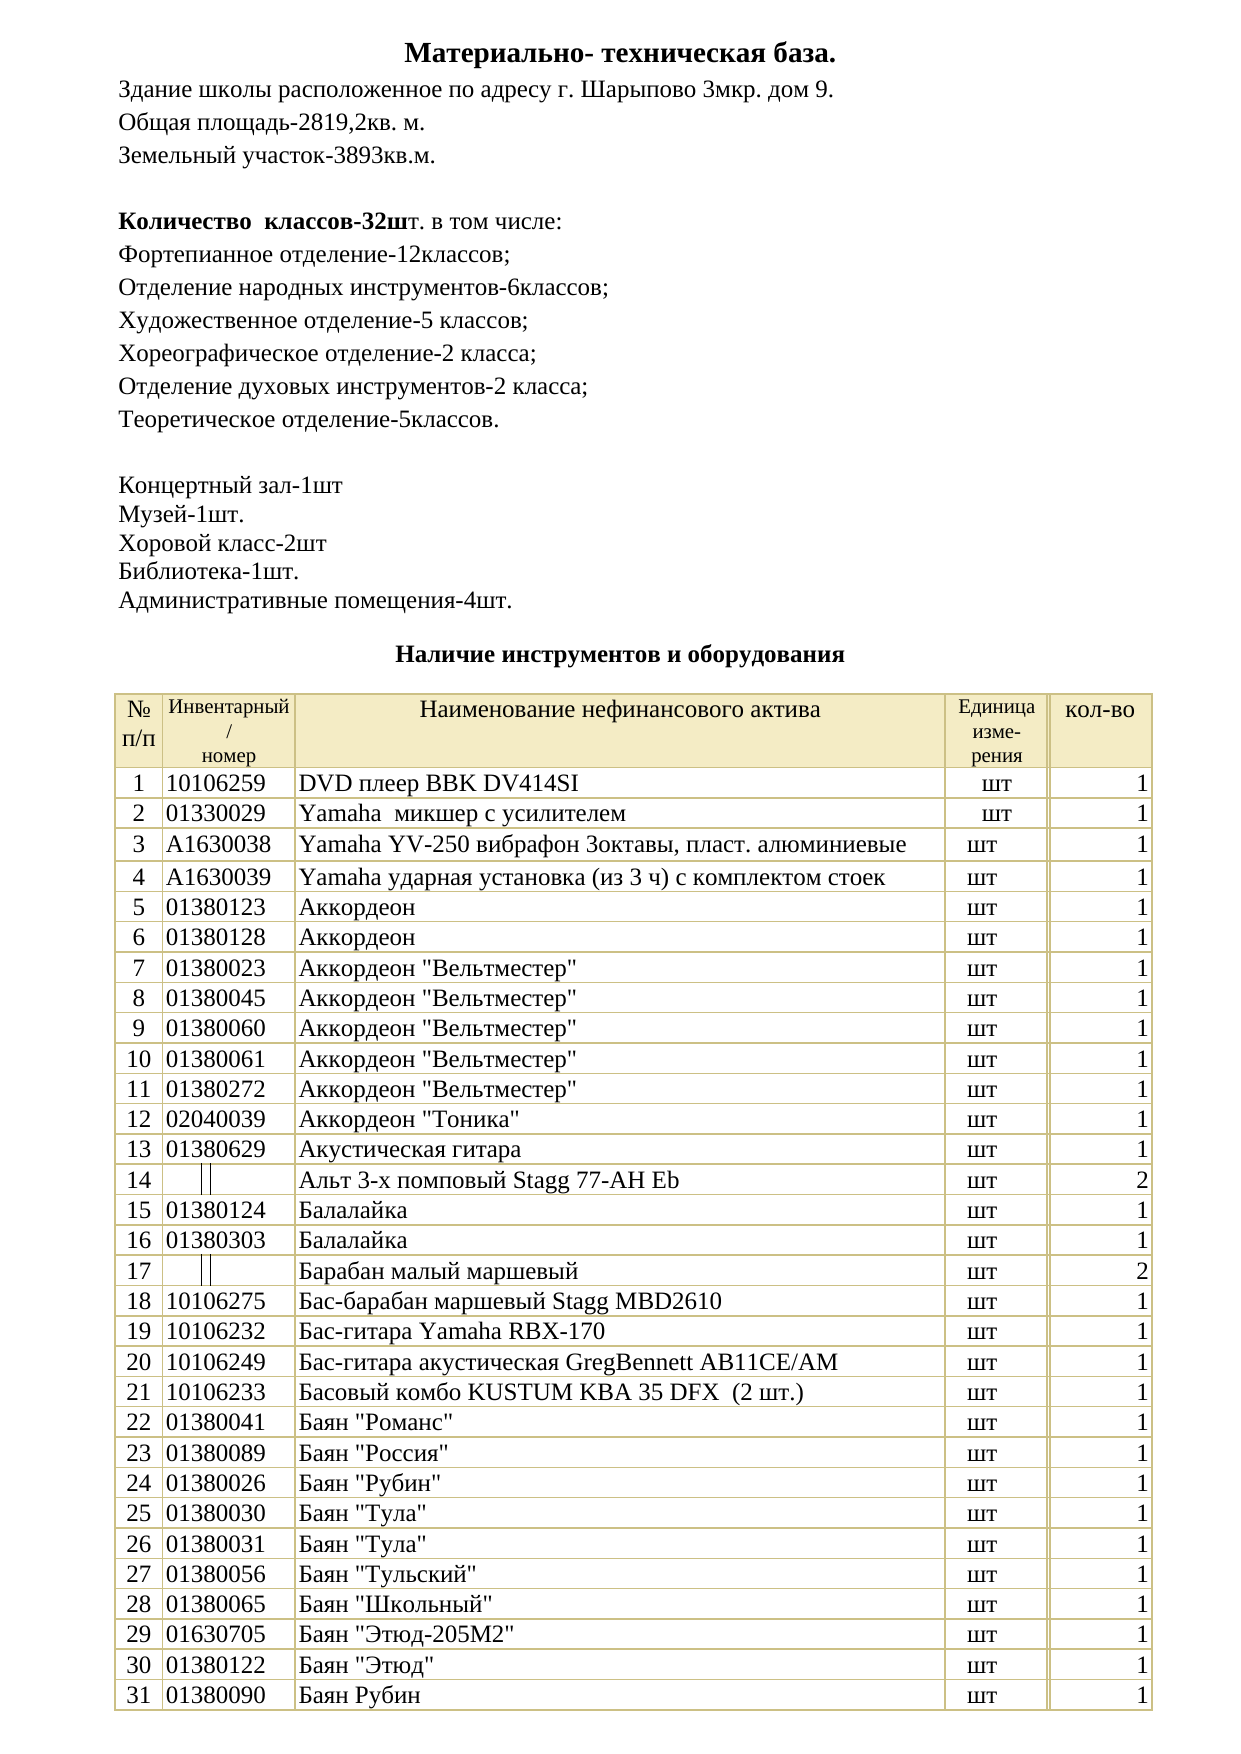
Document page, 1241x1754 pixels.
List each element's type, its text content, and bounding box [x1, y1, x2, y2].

table_header Инвентарный / номер [163, 695, 294, 767]
table_cell [1019, 983, 1046, 1012]
table_cell А1630039 [163, 862, 294, 891]
table_cell Баян "Рубин" [296, 1468, 944, 1497]
table_cell Yamaha ударная установка (из 3 ч) с комплектом стоек [296, 862, 944, 891]
table_cell [1019, 1529, 1046, 1557]
text Концертный зал-1шт [118, 470, 1122, 499]
table_cell шт [946, 799, 1046, 827]
table_cell 01380272 [163, 1074, 294, 1103]
table_cell [1019, 1165, 1046, 1194]
table_cell 1 [1051, 1195, 1151, 1224]
table_cell [1019, 1226, 1046, 1254]
table_cell Бас-барабан маршевый Stagg MBD2610 [296, 1286, 944, 1315]
table_header Единица изме- рения [946, 695, 1046, 767]
table_cell 1 [1051, 953, 1151, 981]
table_cell 10 [116, 1044, 162, 1072]
table_cell Бас-гитара Yamaha RBX-170 [296, 1317, 944, 1345]
table_cell шт [946, 1620, 1019, 1648]
table_cell 10106233 [163, 1377, 294, 1406]
text Отделение народных инструментов-6классов; [118, 272, 1122, 301]
text Отделение духовых инструментов-2 класса; [118, 371, 1122, 400]
table_cell Балалайка [296, 1195, 944, 1224]
table_cell 5 [116, 892, 162, 921]
table_cell 4 [116, 862, 162, 891]
table_cell 17 [116, 1256, 162, 1284]
table_cell [163, 1256, 201, 1284]
table_cell [1019, 953, 1046, 981]
table_cell [1019, 1347, 1046, 1376]
table_cell [1019, 1498, 1046, 1527]
table_cell Баян "Тула" [296, 1498, 944, 1527]
table_cell 6 [116, 922, 162, 951]
table_cell шт [946, 862, 1019, 891]
table_cell Баян "Романс" [296, 1407, 944, 1436]
table_cell Бас-гитара акустическая GregBennett AB11CE/АМ [296, 1347, 944, 1376]
table_cell Yamaha YV-250 вибрафон 3октавы, пласт. алюминиевые [296, 829, 944, 860]
table_cell 01380045 [163, 983, 294, 1012]
table_cell 01380123 [163, 892, 294, 921]
table_cell шт [946, 1317, 1019, 1345]
table_header № п/п [116, 695, 162, 767]
table_cell 01380629 [163, 1135, 294, 1163]
table_cell шт [946, 1013, 1019, 1042]
table_cell Аккордеон "Вельтместер" [296, 1013, 944, 1042]
table_cell 01630705 [163, 1620, 294, 1648]
table_cell 1 [1051, 1286, 1151, 1315]
table_cell шт [946, 892, 1019, 921]
table_cell [1019, 829, 1046, 860]
table_cell 1 [1051, 799, 1151, 827]
table_cell [1019, 1620, 1046, 1648]
table_cell шт [946, 1529, 1019, 1557]
table_cell Yamaha микшер с усилителем [296, 799, 944, 827]
table_cell шт [946, 953, 1019, 981]
table_cell шт [946, 1044, 1019, 1072]
table_cell шт [946, 1226, 1019, 1254]
table_cell Баян "Школьный" [296, 1589, 944, 1618]
table_cell 1 [1051, 1377, 1151, 1406]
table_cell 10106259 [163, 768, 294, 797]
table_cell Баян "Тульский" [296, 1559, 944, 1588]
table_cell 13 [116, 1135, 162, 1163]
table_cell [1019, 1438, 1046, 1466]
table_cell [1019, 1650, 1046, 1679]
table_cell 23 [116, 1438, 162, 1466]
table_cell 01380060 [163, 1013, 294, 1042]
table_cell 22 [116, 1407, 162, 1436]
text Земельный участок-3893кв.м. [118, 140, 1122, 169]
table_cell 01380090 [163, 1680, 294, 1709]
table_cell 01380031 [163, 1529, 294, 1557]
table_cell 1 [1051, 1135, 1151, 1163]
table_cell шт [946, 1195, 1019, 1224]
table_cell 8 [116, 983, 162, 1012]
table_cell Басовый комбо KUSTUM KBA 35 DFX (2 шт.) [296, 1377, 944, 1406]
table_cell [1019, 892, 1046, 921]
table_header кол-во [1051, 695, 1151, 767]
text Количество классов-32шт. в том числе: [118, 206, 1122, 235]
table_cell Баян "Этюд" [296, 1650, 944, 1679]
table_cell 01380056 [163, 1559, 294, 1588]
table_cell 1 [1051, 1013, 1151, 1042]
table_cell 01380122 [163, 1650, 294, 1679]
text Библиотека-1шт. [118, 556, 1122, 585]
table_cell 21 [116, 1377, 162, 1406]
table_cell [1019, 1013, 1046, 1042]
table_cell 1 [1051, 1317, 1151, 1345]
table_cell [1019, 1195, 1046, 1224]
table_cell 01380303 [163, 1226, 294, 1254]
table_cell 1 [1051, 1104, 1151, 1133]
table_cell 1 [116, 768, 162, 797]
table_cell 3 [116, 829, 162, 860]
table_cell [1019, 1135, 1046, 1163]
table_cell [1019, 862, 1046, 891]
table_cell 1 [1051, 892, 1151, 921]
table_cell [1019, 1286, 1046, 1315]
table_cell Аккордеон "Тоника" [296, 1104, 944, 1133]
table_cell [211, 1165, 294, 1194]
table_cell 01380061 [163, 1044, 294, 1072]
table_cell 19 [116, 1317, 162, 1345]
table_cell шт [946, 1559, 1019, 1588]
table_cell [1019, 1468, 1046, 1497]
table_cell 16 [116, 1226, 162, 1254]
table_cell 10106275 [163, 1286, 294, 1315]
table_cell Балалайка [296, 1226, 944, 1254]
table_cell 1 [1051, 1620, 1151, 1648]
table_cell [1019, 1256, 1046, 1284]
table_cell Акустическая гитара [296, 1135, 944, 1163]
table_cell 01380124 [163, 1195, 294, 1224]
table_cell 1 [1051, 1468, 1151, 1497]
table_cell 15 [116, 1195, 162, 1224]
table_cell Аккордеон "Вельтместер" [296, 1044, 944, 1072]
table_cell 28 [116, 1589, 162, 1618]
table_cell 24 [116, 1468, 162, 1497]
table_cell 2 [1051, 1256, 1151, 1284]
table_cell 18 [116, 1286, 162, 1315]
table_cell 1 [1051, 1529, 1151, 1557]
table_cell 10106249 [163, 1347, 294, 1376]
table_cell 1 [1051, 1226, 1151, 1254]
text Фортепианное отделение-12классов; [118, 239, 1122, 268]
table_cell шт [946, 1498, 1019, 1527]
table_cell Аккордеон [296, 892, 944, 921]
table_cell 26 [116, 1529, 162, 1557]
table_cell 1 [1051, 862, 1151, 891]
table_cell шт [946, 1468, 1019, 1497]
table_cell [202, 1165, 210, 1194]
table_cell 9 [116, 1013, 162, 1042]
table_cell [1019, 922, 1046, 951]
text Материально- техническая база. [118, 35, 1122, 69]
table_cell 1 [1051, 829, 1151, 860]
table_cell 31 [116, 1680, 162, 1709]
table_cell [1019, 1317, 1046, 1345]
table_cell 10106232 [163, 1317, 294, 1345]
text Наличие инструментов и оборудования [118, 639, 1122, 668]
table_cell [1019, 1074, 1046, 1103]
table_cell шт [946, 1347, 1019, 1376]
table_cell 1 [1051, 1347, 1151, 1376]
table_cell шт [946, 1135, 1019, 1163]
table_cell 01380026 [163, 1468, 294, 1497]
table_cell 1 [1051, 1559, 1151, 1588]
table_cell 1 [1051, 1680, 1151, 1709]
table_cell 27 [116, 1559, 162, 1588]
table_cell 01380023 [163, 953, 294, 981]
table_cell шт [946, 1165, 1019, 1194]
text Музей-1шт. [118, 499, 1122, 528]
table_cell Аккордеон "Вельтместер" [296, 953, 944, 981]
table_cell шт [946, 768, 1046, 797]
table_cell Альт 3-х помповый Stagg 77-AH Eb [296, 1165, 944, 1194]
table_cell 1 [1051, 922, 1151, 951]
text Теоретическое отделение-5классов. [118, 404, 1122, 433]
table_cell 20 [116, 1347, 162, 1376]
table_cell [1019, 1589, 1046, 1618]
table_cell 01380030 [163, 1498, 294, 1527]
text Хореографическое отделение-2 класса; [118, 338, 1122, 367]
table_cell 01330029 [163, 799, 294, 827]
table_cell Баян "Тула" [296, 1529, 944, 1557]
table_cell 01380128 [163, 922, 294, 951]
table_cell Аккордеон [296, 922, 944, 951]
table_cell [1019, 1104, 1046, 1133]
table_cell 11 [116, 1074, 162, 1103]
table_cell [1019, 1559, 1046, 1588]
table_cell шт [946, 1680, 1019, 1709]
table_cell шт [946, 1074, 1019, 1103]
table_cell 1 [1051, 1498, 1151, 1527]
table_cell Баян Рубин [296, 1680, 944, 1709]
table_cell 2 [1051, 1165, 1151, 1194]
table_cell 1 [1051, 1438, 1151, 1466]
table_cell 25 [116, 1498, 162, 1527]
table_header Наименование нефинансового актива [296, 695, 944, 767]
table_cell шт [946, 829, 1019, 860]
table_cell 29 [116, 1620, 162, 1648]
table_cell [1019, 1044, 1046, 1072]
table_cell 14 [116, 1165, 162, 1194]
table_cell 12 [116, 1104, 162, 1133]
table_cell DVD плеер BBK DV414SI [296, 768, 944, 797]
table_cell шт [946, 1589, 1019, 1618]
table_cell шт [946, 1650, 1019, 1679]
table_cell шт [946, 1104, 1019, 1133]
table_cell 2 [116, 799, 162, 827]
table_cell 1 [1051, 1074, 1151, 1103]
table_cell шт [946, 1438, 1019, 1466]
table_cell 01380041 [163, 1407, 294, 1436]
text Общая площадь-2819,2кв. м. [118, 107, 1122, 136]
table_cell [202, 1256, 210, 1284]
table_cell [1019, 1680, 1046, 1709]
table_cell А1630038 [163, 829, 294, 860]
table_cell 1 [1051, 768, 1151, 797]
table_cell шт [946, 983, 1019, 1012]
table_cell Аккордеон "Вельтместер" [296, 983, 944, 1012]
table_cell 1 [1051, 983, 1151, 1012]
table_cell шт [946, 922, 1019, 951]
text Административные помещения-4шт. [118, 585, 1122, 614]
table_cell [163, 1165, 201, 1194]
table_cell 1 [1051, 1650, 1151, 1679]
table_cell [1019, 1377, 1046, 1406]
table_cell [211, 1256, 294, 1284]
table_cell 01380065 [163, 1589, 294, 1618]
text Хоровой класс-2шт [118, 528, 1122, 556]
table_cell шт [946, 1286, 1019, 1315]
table_cell шт [946, 1407, 1019, 1436]
table_cell 7 [116, 953, 162, 981]
table_cell 30 [116, 1650, 162, 1679]
table_cell Аккордеон "Вельтместер" [296, 1074, 944, 1103]
table_cell 1 [1051, 1589, 1151, 1618]
text Здание школы расположенное по адресу г. Шарыпово 3мкр. дом 9. [118, 74, 1122, 103]
table_cell 1 [1051, 1044, 1151, 1072]
table_cell 01380089 [163, 1438, 294, 1466]
text Художественное отделение-5 классов; [118, 305, 1122, 334]
table_cell Баян "Этюд-205М2" [296, 1620, 944, 1648]
table_cell [1019, 1407, 1046, 1436]
table_cell шт [946, 1256, 1019, 1284]
table_cell Баян "Россия" [296, 1438, 944, 1466]
table_cell шт [946, 1377, 1019, 1406]
table_cell 1 [1051, 1407, 1151, 1436]
table_cell 02040039 [163, 1104, 294, 1133]
table_cell Барабан малый маршевый [296, 1256, 944, 1284]
